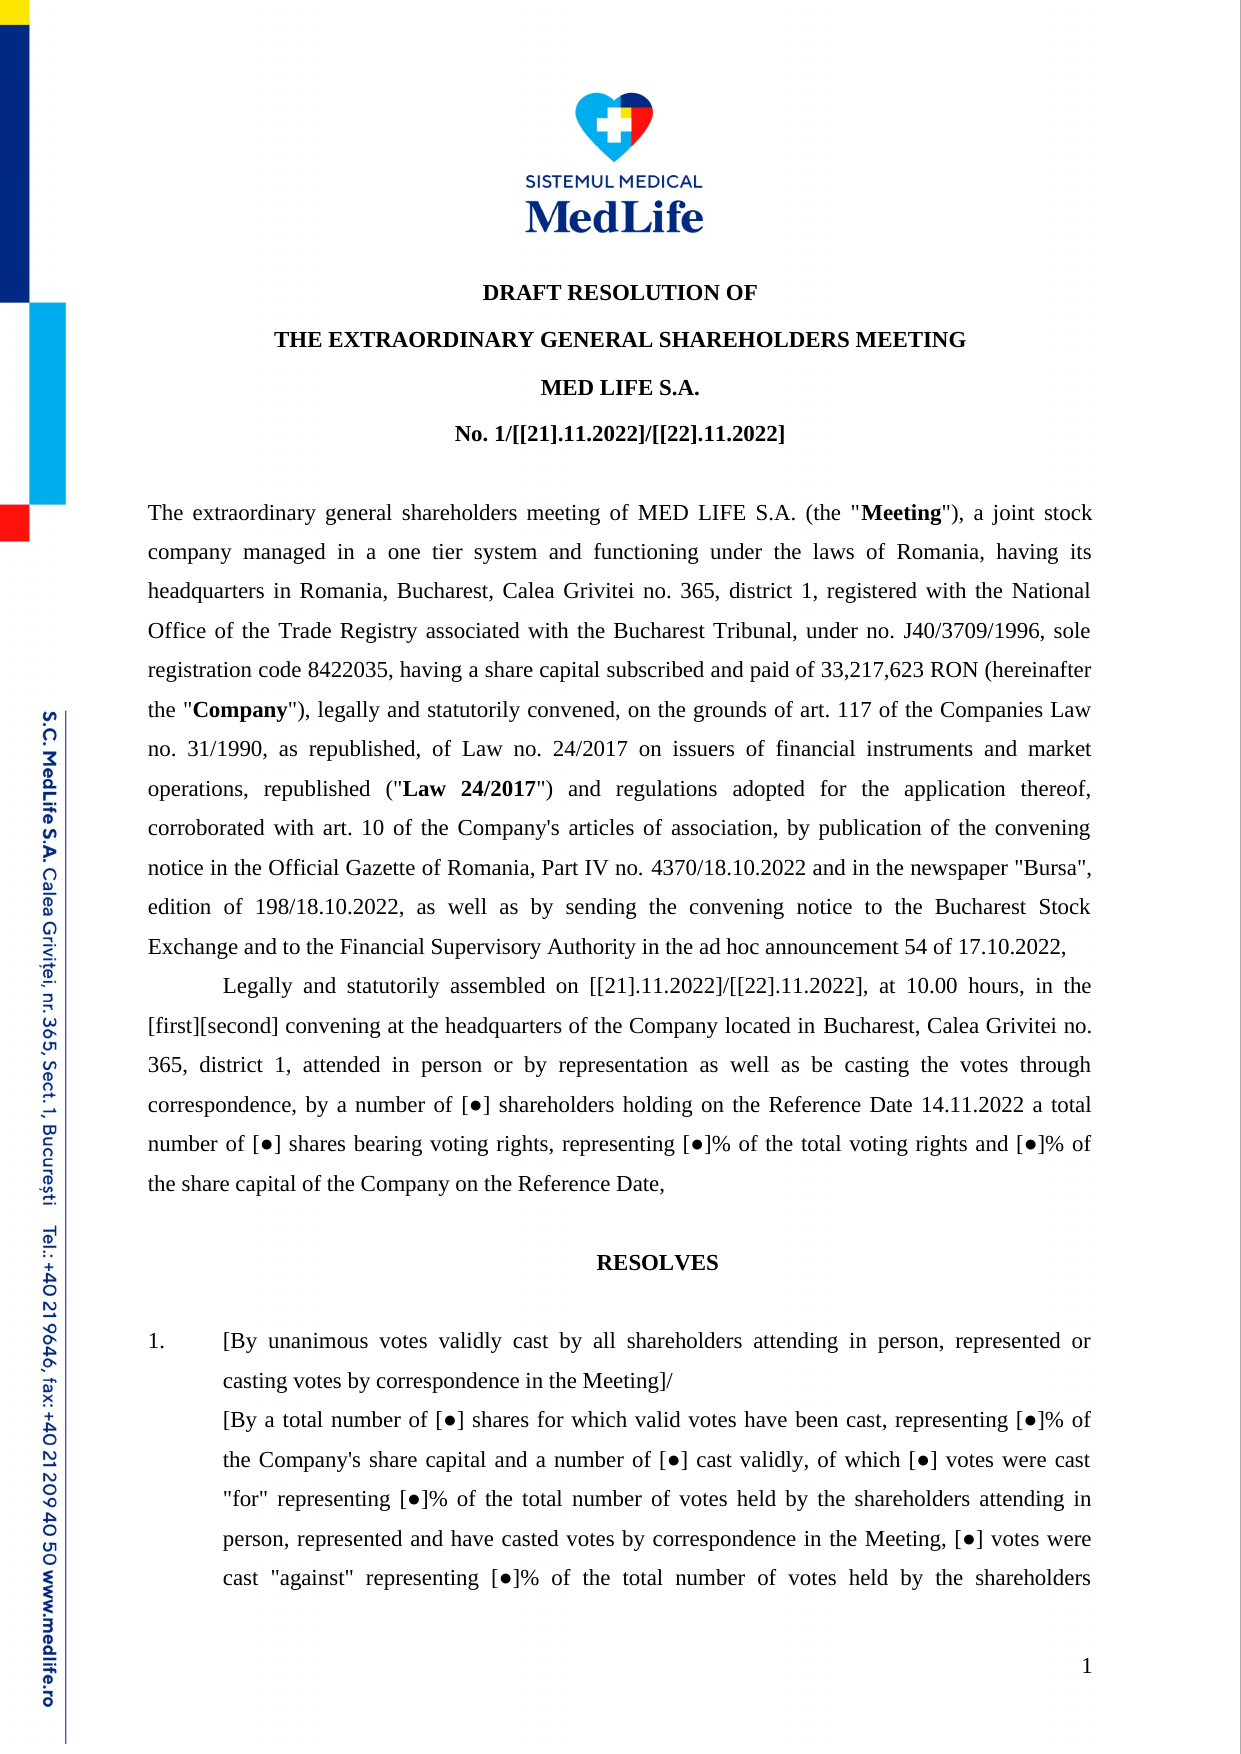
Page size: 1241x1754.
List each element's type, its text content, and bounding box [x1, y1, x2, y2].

text THE EXTRAORDINARY GENERAL SHAREHOLDERS MEETING [148, 324, 1093, 353]
picture [0, 0, 1234, 1744]
text 1. [By unanimous votes validly cast by all shareholders attending in person, represented or casting votes by correspondence in the Meeting]/ [148, 1328, 1093, 1393]
text No. 1/[[21].11.2022]/[[22].11.2022] [148, 419, 1093, 446]
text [223, 1407, 1093, 1591]
text The extraordinary general shareholders meeting of MED LIFE S.A. (the "Meeting"), a joint stock company managed in a one tier system and functioning under the laws of Romania, having its headquarters in Romania, Bucharest, Calea Grivitei no. 365, district 1, registered with the National Office of the Trade Registry associated with the Bucharest Tribunal, under no. J40/3709/1996, sole registration code 8422035, having a share capital subscribed and paid of 33,217,623 RON (hereinafter the "Company"), legally and statutorily convened, on the grounds of art. 117 of the Companies Law no. 31/1990, as republished, of Law no. 24/2017 on issuers of financial instruments and market operations, republished ("Law 24/2017") and regulations adopted for the application thereof, corroborated with art. 10 of the Company's articles of association, by publication of the convening notice in the Official Gazette of Romania, Part IV no. 4370/18.10.2022 and in the newspaper "Bursa", edition of 198/18.10.2022, as well as by sending the convening notice to the Bucharest Stock Exchange and to the Financial Supervisory Authority in the ad hoc announcement 54 of 17.10.2022, [148, 498, 1093, 959]
text Legally and statutorily assembled on [[21].11.2022]/[[22].11.2022], at 10.00 hours, in the [first][second] convening at the headquarters of the Company located in Bucharest, Calea Grivitei no. 365, district 1, attended in person or by representation as well as be casting the votes through correspondence, by a number of [●] shareholders holding on the Reference Date 14.11.2022 a total number of [●] shares bearing voting rights, representing [●]% of the total voting rights and [●]% of the share capital of the Company on the Reference Date, [148, 972, 1093, 1196]
text MED LIFE S.A. [148, 372, 1093, 401]
text RESOLVES [148, 1249, 1093, 1275]
text DRAFT RESOLUTION OF [148, 276, 1093, 305]
